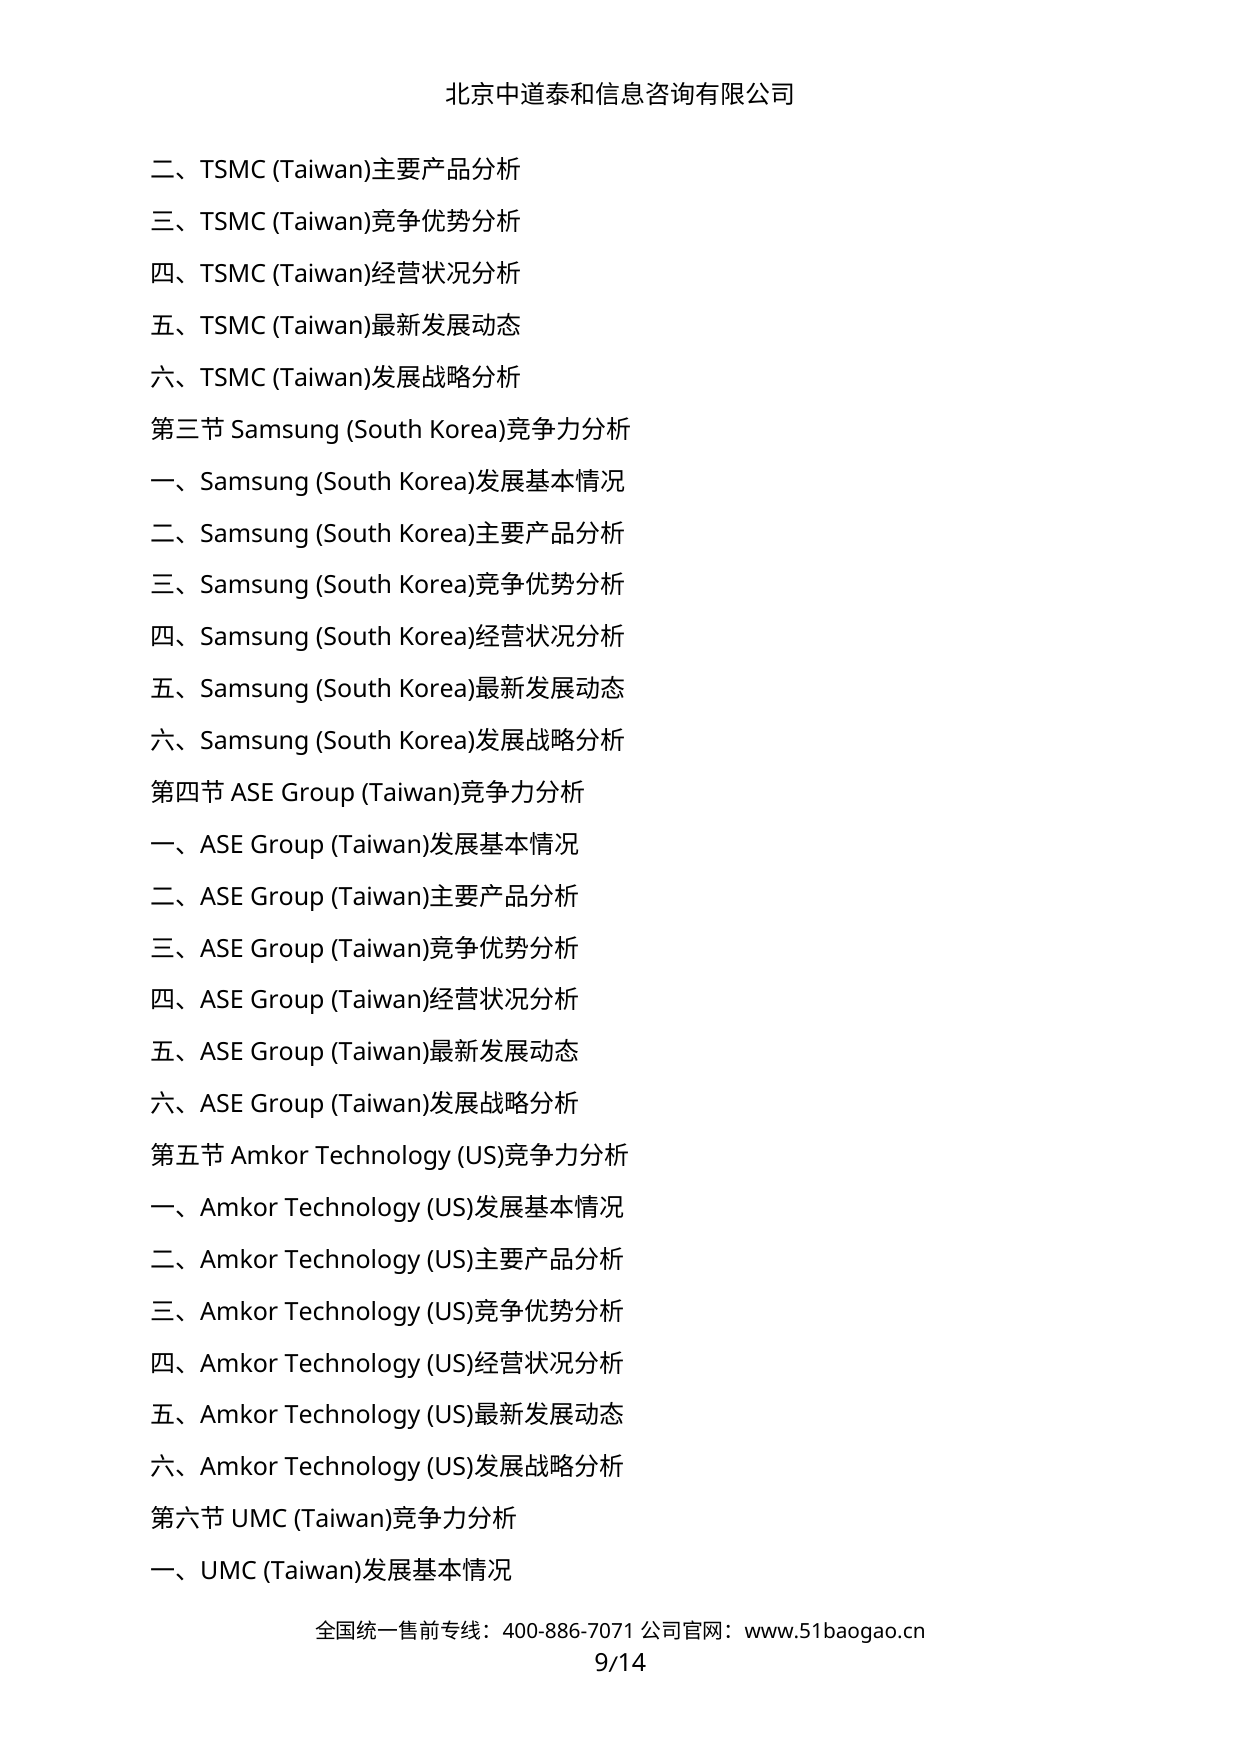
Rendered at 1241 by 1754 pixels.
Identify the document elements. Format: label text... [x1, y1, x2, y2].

text 二、Samsung (South Korea)主要产品分析 [150, 513, 1090, 549]
text 三、ASE Group (Taiwan)竞争优势分析 [150, 928, 1090, 964]
text 六、Amkor Technology (US)发展战略分析 [150, 1447, 1090, 1483]
text 一、UMC (Taiwan)发展基本情况 [150, 1551, 1090, 1587]
text 二、ASE Group (Taiwan)主要产品分析 [150, 876, 1090, 912]
text 二、Amkor Technology (US)主要产品分析 [150, 1239, 1090, 1276]
text 第六节 UMC (Taiwan)竞争力分析 [150, 1499, 1090, 1535]
text 一、Samsung (South Korea)发展基本情况 [150, 461, 1090, 497]
text 六、Samsung (South Korea)发展战略分析 [150, 721, 1090, 757]
text 三、Amkor Technology (US)竞争优势分析 [150, 1291, 1090, 1327]
text 六、TSMC (Taiwan)发展战略分析 [150, 357, 1090, 394]
text 第五节 Amkor Technology (US)竞争力分析 [150, 1136, 1090, 1172]
text 第四节 ASE Group (Taiwan)竞争力分析 [150, 772, 1090, 809]
text 四、Samsung (South Korea)经营状况分析 [150, 617, 1090, 653]
text 五、Samsung (South Korea)最新发展动态 [150, 669, 1090, 705]
text 五、Amkor Technology (US)最新发展动态 [150, 1395, 1090, 1431]
text 三、Samsung (South Korea)竞争优势分析 [150, 565, 1090, 601]
text 第三节 Samsung (South Korea)竞争力分析 [150, 409, 1090, 446]
text 一、ASE Group (Taiwan)发展基本情况 [150, 824, 1090, 861]
text 四、ASE Group (Taiwan)经营状况分析 [150, 980, 1090, 1016]
text 五、TSMC (Taiwan)最新发展动态 [150, 306, 1090, 342]
text 三、TSMC (Taiwan)竞争优势分析 [150, 202, 1090, 238]
text 四、Amkor Technology (US)经营状况分析 [150, 1343, 1090, 1379]
text 四、TSMC (Taiwan)经营状况分析 [150, 254, 1090, 290]
text 六、ASE Group (Taiwan)发展战略分析 [150, 1084, 1090, 1120]
text 一、Amkor Technology (US)发展基本情况 [150, 1187, 1090, 1224]
text 五、ASE Group (Taiwan)最新发展动态 [150, 1032, 1090, 1068]
text 二、TSMC (Taiwan)主要产品分析 [150, 150, 1090, 186]
